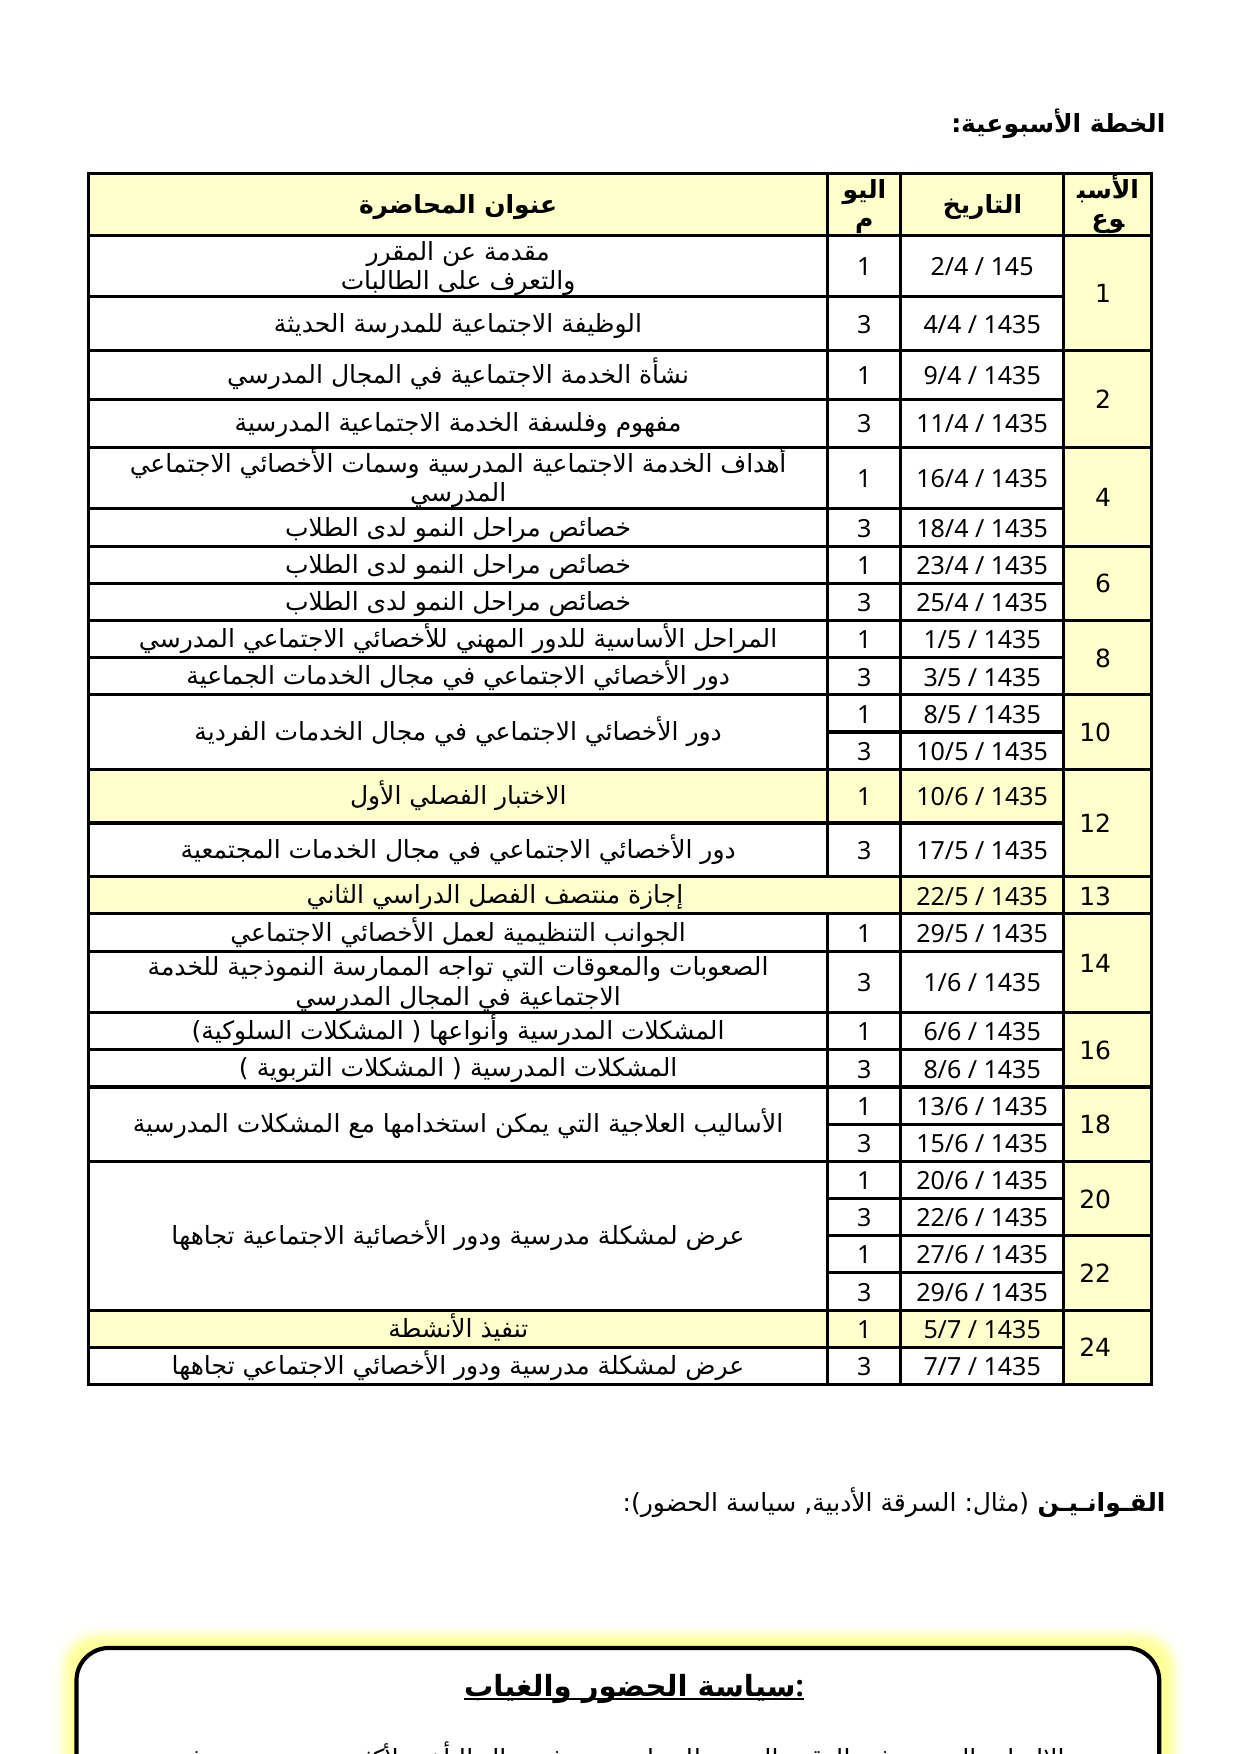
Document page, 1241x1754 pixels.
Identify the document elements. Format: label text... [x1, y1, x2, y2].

table_cell الوظيفة الاجتماعية للمدرسة الحديثة [90, 298, 826, 349]
text الخطة الأسبوعية: [75, 109, 1165, 138]
table_cell خصائص مراحل النمو لدى الطلاب [90, 585, 826, 619]
table_cell 9/4 / 1435 [902, 352, 1062, 397]
table_cell 6/6 / 1435 [902, 1014, 1062, 1048]
table_cell 3 [829, 1126, 899, 1160]
table_cell 17/5 / 1435 [902, 825, 1062, 875]
table_cell 4/4 / 1435 [902, 298, 1062, 349]
table_cell [1065, 915, 1150, 1011]
table_header عنوان المحاضرة [90, 175, 826, 234]
table_cell [1065, 771, 1150, 875]
table_cell 3 [829, 953, 899, 1011]
table_cell خصائص مراحل النمو لدى الطلاب [90, 510, 826, 544]
table_cell تنفيذ الأنشطة [90, 1312, 826, 1346]
table_cell الاختبار الفصلي الأول [90, 771, 826, 821]
table_header الأسبوع [1065, 175, 1150, 234]
table_cell مفهوم وفلسفة الخدمة الاجتماعية المدرسية [90, 401, 826, 446]
table_cell المراحل الأساسية للدور المهني للأخصائي الاجتماعي المدرسي [90, 622, 826, 656]
table_cell [1065, 878, 1150, 912]
table_cell الأساليب العلاجية التي يمكن استخدامها مع المشكلات المدرسية [90, 1089, 826, 1160]
table_cell 22/5 / 1435 [902, 878, 1062, 912]
table_cell 16/4 / 1435 [902, 449, 1062, 507]
table_cell 3 [829, 1349, 899, 1383]
table_cell 18/4 / 1435 [902, 510, 1062, 544]
table_cell 1 [829, 1312, 899, 1346]
table_cell [1065, 1089, 1150, 1160]
table_cell 1 [829, 1163, 899, 1197]
table_cell إجازة منتصف الفصل الدراسي الثاني [90, 878, 899, 912]
table_cell 3 [829, 298, 899, 349]
table_cell 23/4 / 1435 [902, 548, 1062, 582]
table_cell 3 [829, 1274, 899, 1308]
table_cell 13/6 / 1435 [902, 1089, 1062, 1122]
table_cell 1 [829, 622, 899, 656]
table_cell 1 [829, 915, 899, 949]
table_cell 8/5 / 1435 [902, 696, 1062, 730]
table_cell 1 [829, 771, 899, 821]
table_cell [1065, 548, 1150, 619]
table_cell [1065, 237, 1150, 349]
table_cell 1 [829, 237, 899, 295]
table_cell 3 [829, 401, 899, 446]
table_cell 1 [829, 449, 899, 507]
table_cell 1 [829, 548, 899, 582]
table_cell 3 [829, 585, 899, 619]
table_cell [1065, 1163, 1150, 1234]
table_cell 2/4 / 145 [902, 237, 1062, 295]
table_cell 1 [829, 352, 899, 397]
table_cell 20/6 / 1435 [902, 1163, 1062, 1197]
table_cell 1/6 / 1435 [902, 953, 1062, 1011]
table_cell 3 [829, 734, 899, 768]
table_cell 25/4 / 1435 [902, 585, 1062, 619]
table_cell 3 [829, 1051, 899, 1085]
table_cell 7/7 / 1435 [902, 1349, 1062, 1383]
table_cell 3/5 / 1435 [902, 659, 1062, 693]
table_cell [1065, 696, 1150, 768]
table_cell 22/6 / 1435 [902, 1200, 1062, 1234]
table_cell عرض لمشكلة مدرسية ودور الأخصائية الاجتماعية تجاهها [90, 1163, 826, 1308]
table_cell دور الأخصائي الاجتماعي في مجال الخدمات المجتمعية [90, 825, 826, 875]
table_cell 15/6 / 1435 [902, 1126, 1062, 1160]
table_cell 1 [829, 1237, 899, 1271]
table_cell [1065, 1237, 1150, 1308]
table_cell مقدمة عن المقرر والتعرف على الطالبات [90, 237, 826, 295]
table_cell 5/7 / 1435 [902, 1312, 1062, 1346]
table_cell 11/4 / 1435 [902, 401, 1062, 446]
table_cell 3 [829, 659, 899, 693]
table_header اليوم [829, 175, 899, 234]
table_cell عرض لمشكلة مدرسية ودور الأخصائي الاجتماعي تجاهها [90, 1349, 826, 1383]
table_cell 1/5 / 1435 [902, 622, 1062, 656]
table_cell خصائص مراحل النمو لدى الطلاب [90, 548, 826, 582]
text القـوانـيـن (مثال: السرقة الأدبية, سياسة الحضور): [75, 1488, 1165, 1517]
table_cell الصعوبات والمعوقات التي تواجه الممارسة النموذجية للخدمة الاجتماعية في المجال المدرسي [90, 953, 826, 1011]
table_cell [1065, 352, 1150, 446]
table_cell نشأة الخدمة الاجتماعية في المجال المدرسي [90, 352, 826, 397]
table_cell 3 [829, 825, 899, 875]
table_cell 27/6 / 1435 [902, 1237, 1062, 1271]
table_cell المشكلات المدرسية ( المشكلات التربوية ) [90, 1051, 826, 1085]
table_cell 3 [829, 1200, 899, 1234]
table_cell دور الأخصائي الاجتماعي في مجال الخدمات الفردية [90, 696, 826, 768]
table_cell 29/5 / 1435 [902, 915, 1062, 949]
table_cell الجوانب التنظيمية لعمل الأخصائي الاجتماعي [90, 915, 826, 949]
table_cell 8/6 / 1435 [902, 1051, 1062, 1085]
table_header التاريخ [902, 175, 1062, 234]
table_cell [1065, 1014, 1150, 1085]
table_cell [1065, 1312, 1150, 1383]
table_cell 10/6 / 1435 [902, 771, 1062, 821]
table_cell أهداف الخدمة الاجتماعية المدرسية وسمات الأخصائي الاجتماعي المدرسي [90, 449, 826, 507]
table_cell [1065, 622, 1150, 693]
table_cell 3 [829, 510, 899, 544]
table_cell 1 [829, 1014, 899, 1048]
table_cell 1 [829, 1089, 899, 1122]
table_cell دور الأخصائي الاجتماعي في مجال الخدمات الجماعية [90, 659, 826, 693]
table_cell 29/6 / 1435 [902, 1274, 1062, 1308]
table_cell 1 [829, 696, 899, 730]
table_cell المشكلات المدرسية وأنواعها ( المشكلات السلوكية) [90, 1014, 826, 1048]
table_cell [1065, 449, 1150, 544]
table_cell 10/5 / 1435 [902, 734, 1062, 768]
